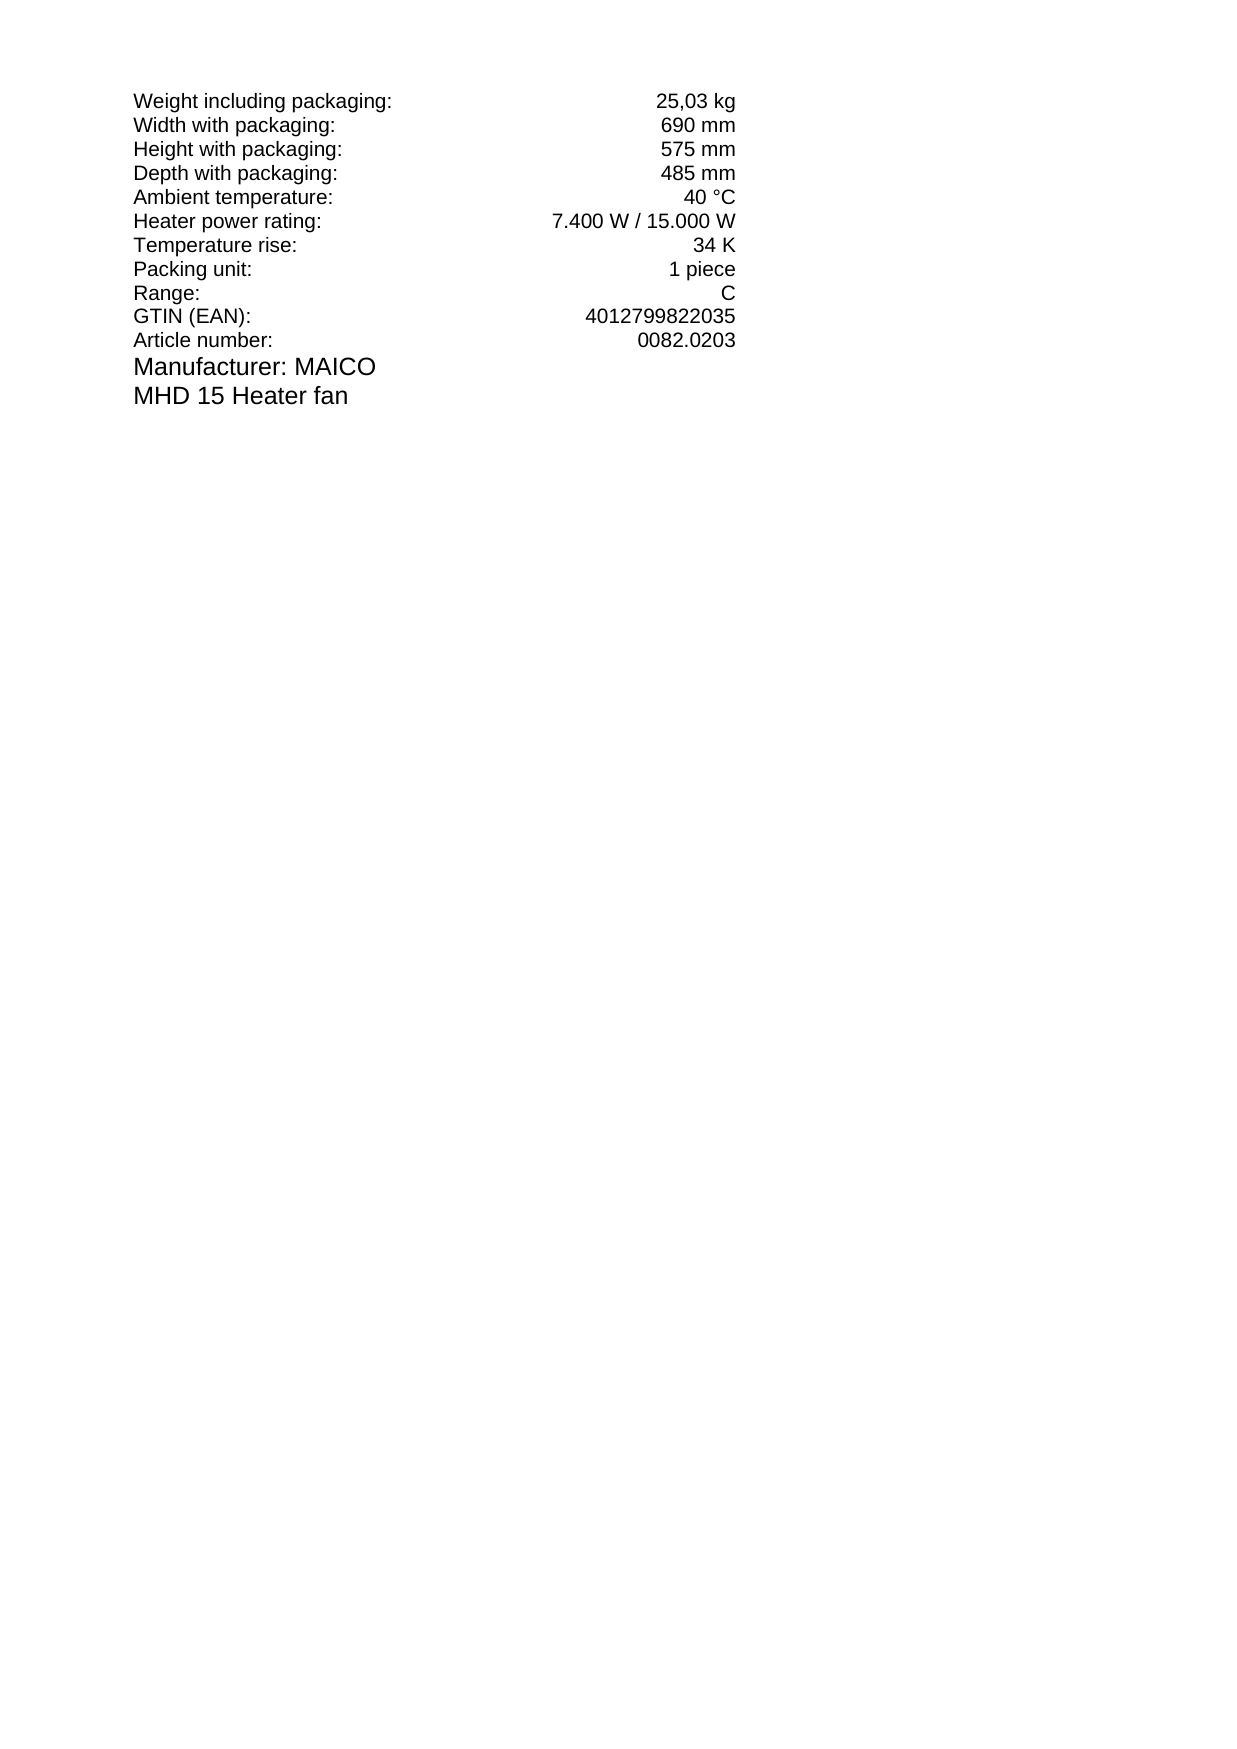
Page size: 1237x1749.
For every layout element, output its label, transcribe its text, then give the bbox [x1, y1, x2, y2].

table_cell Depth with packaging: [122, 161, 434, 184]
table_cell Temperature rise: [122, 233, 434, 256]
table_cell 575 mm [434, 137, 747, 161]
table_cell Height with packaging: [122, 137, 434, 161]
table_cell Range: [122, 280, 434, 304]
table_cell 25,03 kg [434, 89, 747, 113]
table_cell 40 °C [434, 185, 747, 208]
table_cell Article number: [122, 328, 434, 352]
table_cell Heater power rating: [122, 209, 434, 232]
table_cell 690 mm [434, 113, 747, 137]
text MHD 15 Heater fan [133, 381, 1148, 410]
table_cell Weight including packaging: [122, 89, 434, 113]
text Manufacturer: MAICO [133, 352, 1148, 381]
table_cell Packing unit: [122, 256, 434, 280]
table_cell 0082.0203 [434, 328, 747, 352]
table_cell Ambient temperature: [122, 185, 434, 208]
table_cell Width with packaging: [122, 113, 434, 137]
table_cell GTIN (EAN): [122, 304, 434, 328]
table_cell 1 piece [434, 256, 747, 280]
table_cell C [434, 280, 747, 304]
table_cell 34 K [434, 233, 747, 256]
table_cell 485 mm [434, 161, 747, 184]
table_cell 7.400 W / 15.000 W [434, 209, 747, 232]
table_cell 4012799822035 [434, 304, 747, 328]
